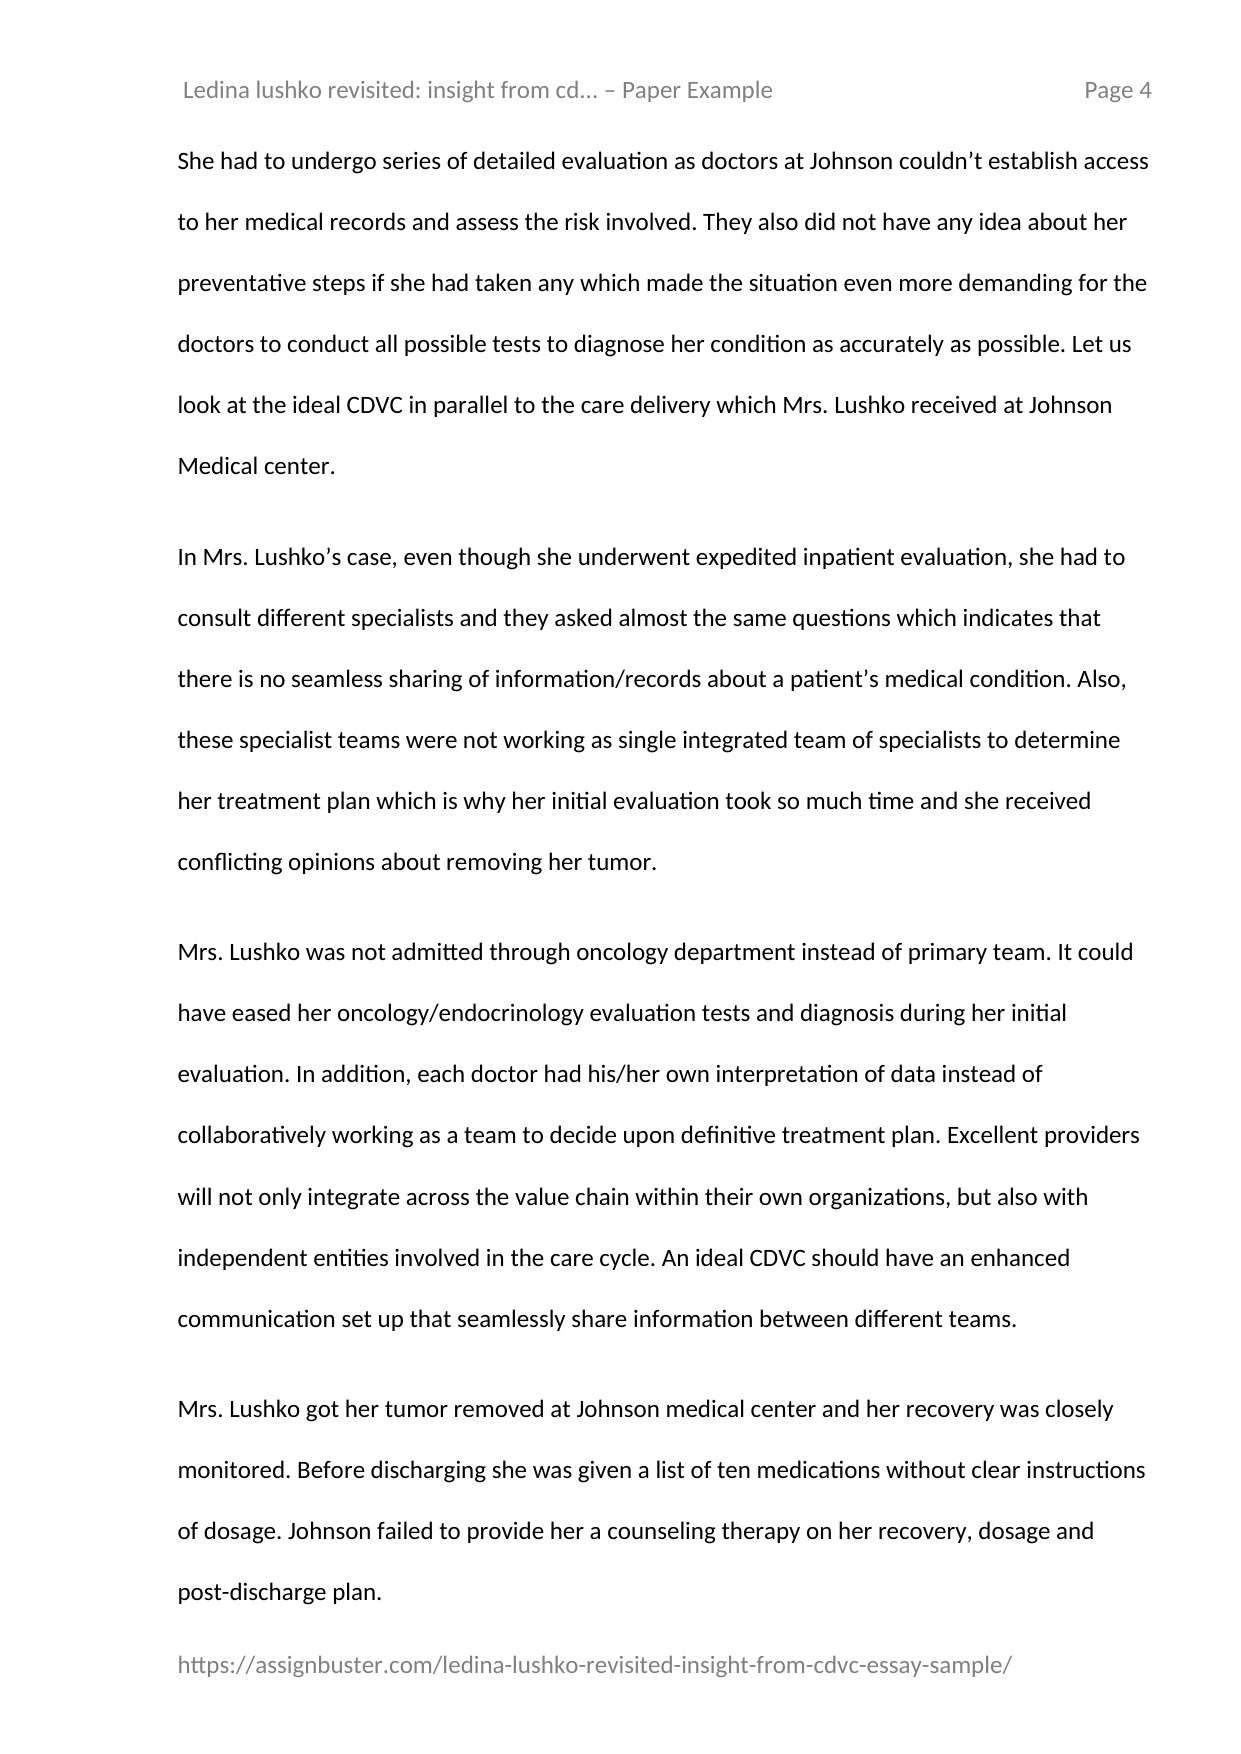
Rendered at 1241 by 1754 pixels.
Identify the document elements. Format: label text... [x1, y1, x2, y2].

text She had to undergo series of detailed evaluation as doctors at Johnson couldn’t establish access to her medical records and assess the risk involved. They also did not have any idea about her preventative steps if she had taken any which made the situation even more demanding for the doctors to conduct all possible tests to diagnose her condition as accurately as possible. Let us look at the ideal CDVC in parallel to the care delivery which Mrs. Lushko received at Johnson Medical center. [177, 145, 1152, 481]
text Mrs. Lushko was not admitted through oncology department instead of primary team. It could have eased her oncology/endocrinology evaluation tests and diagnosis during her initial evaluation. In addition, each doctor had his/her own interpretation of data instead of collaboratively working as a team to decide upon definitive treatment plan. Excellent providers will not only integrate across the value chain within their own organizations, but also with independent entities involved in the care cycle. An ideal CDVC should have an enhanced communication set up that seamlessly share information between different teams. [177, 936, 1152, 1333]
text Mrs. Lushko got her tumor removed at Johnson medical center and her recovery was closely monitored. Before discharging she was given a list of ten medications without clear instructions of dosage. Johnson failed to provide her a counseling therapy on her recovery, dosage and post-discharge plan. [177, 1393, 1152, 1607]
text In Mrs. Lushko’s case, even though she underwent expedited inpatient evaluation, she had to consult different specialists and they asked almost the same questions which indicates that there is no seamless sharing of information/records about a patient’s medical condition. Also, these specialist teams were not working as single integrated team of specialists to determine her treatment plan which is why her initial evaluation took so much time and she received conflicting opinions about removing her tumor. [177, 541, 1152, 876]
